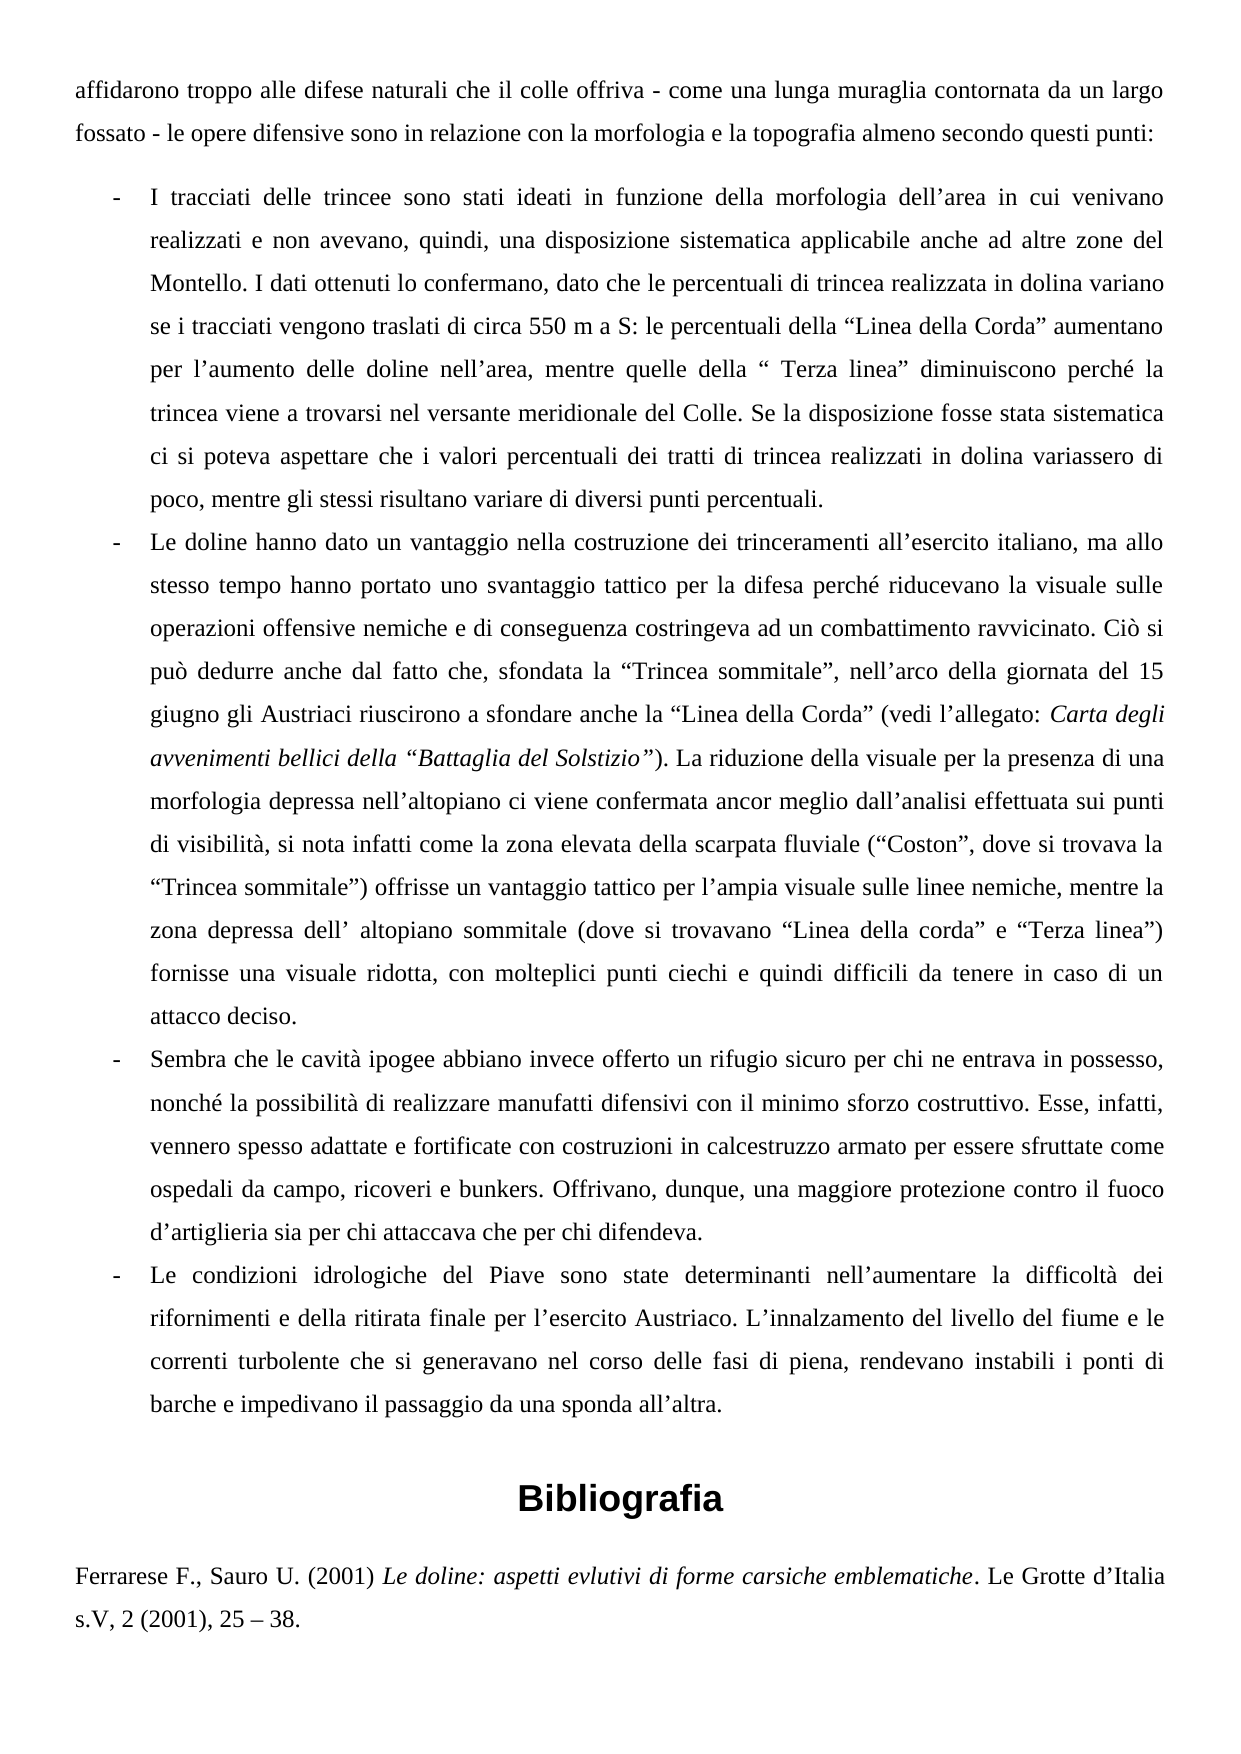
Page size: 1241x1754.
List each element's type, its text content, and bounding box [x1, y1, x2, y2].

text Ferrarese F., Sauro U. (2001) Le doline: aspetti evlutivi di forme carsiche emblematiche. Le Grotte d’Italia s.V, 2 (2001), 25 – 38. [75, 1561, 1165, 1633]
list Sembra che le cavità ipogee abbiano invece offerto un rifugio sicuro per chi ne entrava in possesso, nonché la possibilità di realizzare manufatti difensivi con il minimo sforzo costruttivo. Esse, infatti, vennero spesso adattate e fortificate con costruzioni in calcestruzzo armato per essere sfruttate come ospedali da campo, ricoveri e bunkers. Offrivano, dunque, una maggiore protezione contro il fuoco d’artiglieria sia per chi attaccava che per chi difendeva. [112, 1044, 1165, 1246]
list Le doline hanno dato un vantaggio nella costruzione dei trinceramenti all’esercito italiano, ma allo stesso tempo hanno portato uno svantaggio tattico per la difesa perché riducevano la visuale sulle operazioni offensive nemiche e di conseguenza costringeva ad un combattimento ravvicinato. Ciò si può dedurre anche dal fatto che, sfondata la “Trincea sommitale”, nell’arco della giornata del 15 giugno gli Austriaci riuscirono a sfondare anche la “Linea della Corda” (vedi l’allegato: Carta degli avvenimenti bellici della “Battaglia del Solstizio”). La riduzione della visuale per la presenza di una morfologia depressa nell’altopiano ci viene confermata ancor meglio dall’analisi effettuata sui punti di visibilità, si nota infatti come la zona elevata della scarpata fluviale (“Coston”, dove si trovava la “Trincea sommitale”) offrisse un vantaggio tattico per l’ampia visuale sulle linee nemiche, mentre la zona depressa dell’ altopiano sommitale (dove si trovavano “Linea della corda” e “Terza linea”) fornisse una visuale ridotta, con molteplici punti ciechi e quindi difficili da tenere in caso di un attacco deciso. [112, 527, 1165, 1030]
list Le condizioni idrologiche del Piave sono state determinanti nell’aumentare la difficoltà dei rifornimenti e della ritirata finale per l’esercito Austriaco. L’innalzamento del livello del fiume e le correnti turbolente che si generavano nel corso delle fasi di piena, rendevano instabili i ponti di barche e impedivano il passaggio da una sponda all’altra. [112, 1260, 1165, 1418]
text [75, 75, 1165, 147]
text Bibliografia [75, 1476, 1165, 1519]
list I tracciati delle trincee sono stati ideati in funzione della morfologia dell’area in cui venivano realizzati e non avevano, quindi, una disposizione sistematica applicabile anche ad altre zone del Montello. I dati ottenuti lo confermano, dato che le percentuali di trincea realizzata in dolina variano se i tracciati vengono traslati di circa 550 m a S: le percentuali della “Linea della Corda” aumentano per l’aumento delle doline nell’area, mentre quelle della “ Terza linea” diminuiscono perché la trincea viene a trovarsi nel versante meridionale del Colle. Se la disposizione fosse stata sistematica ci si poteva aspettare che i valori percentuali dei tratti di trincea realizzati in dolina variassero di poco, mentre gli stessi risultano variare di diversi punti percentuali. [112, 182, 1165, 513]
